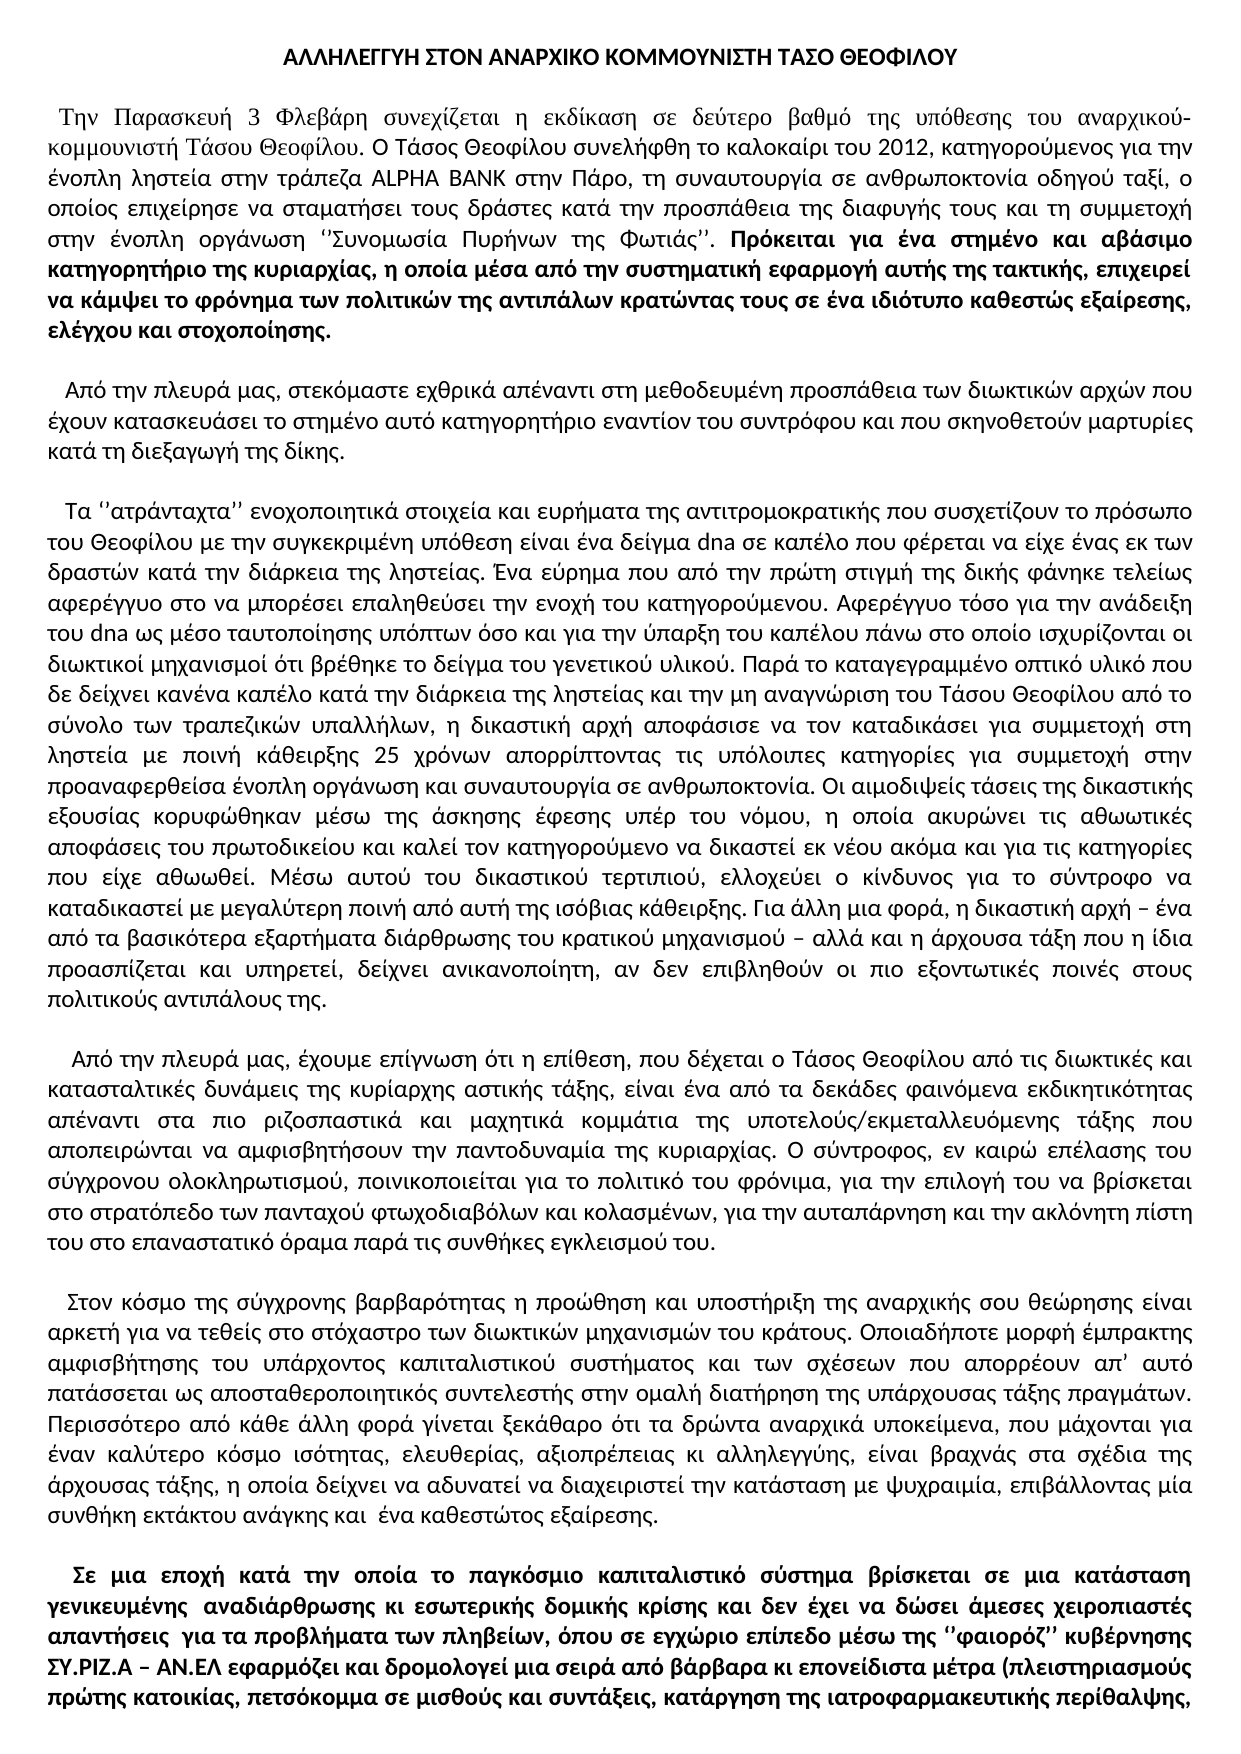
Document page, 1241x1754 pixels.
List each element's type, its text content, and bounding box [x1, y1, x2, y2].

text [47, 1559, 1193, 1712]
text ΑΛΛΗΛΕΓΓΥΗ ΣΤΟΝ ΑΝΑΡΧΙΚΟ ΚΟΜΜΟΥΝΙΣΤΗ ΤΑΣΟ ΘΕΟΦΙΛΟΥ [47, 41, 1193, 72]
text Τα ‘’ατράνταχτα’’ ενοχοποιητικά στοιχεία και ευρήματα της αντιτρομοκρατικής που συσχετίζουν το πρόσωπο του Θεοφίλου με την συγκεκριμένη υπόθεση είναι ένα δείγμα dna σε καπέλο που φέρεται να είχε ένας εκ των δραστών κατά την διάρκεια της ληστείας. Ένα εύρημα που από την πρώτη στιγμή της δικής φάνηκε τελείως αφερέγγυο στο να μπορέσει επαληθεύσει την ενοχή του κατηγορούμενου. Αφερέγγυο τόσο για την ανάδειξη του dna ως μέσο ταυτοποίησης υπόπτων όσο και για την ύπαρξη του καπέλου πάνω στο οποίο ισχυρίζονται οι διωκτικοί μηχανισμοί ότι βρέθηκε το δείγμα του γενετικού υλικού. Παρά το καταγεγραμμένο οπτικό υλικό που δε δείχνει κανένα καπέλο κατά την διάρκεια της ληστείας και την μη αναγνώριση του Τάσου Θεοφίλου από το σύνολο των τραπεζικών υπαλλήλων, η δικαστική αρχή αποφάσισε να τον καταδικάσει για συμμετοχή στη ληστεία με ποινή κάθειρξης 25 χρόνων απορρίπτοντας τις υπόλοιπες κατηγορίες για συμμετοχή στην προαναφερθείσα ένοπλη οργάνωση και συναυτουργία σε ανθρωποκτονία. Οι αιμοδιψείς τάσεις της δικαστικής εξουσίας κορυφώθηκαν μέσω της άσκησης έφεσης υπέρ του νόμου, η οποία ακυρώνει τις αθωωτικές αποφάσεις του πρωτοδικείου και καλεί τον κατηγορούμενο να δικαστεί εκ νέου ακόμα και για τις κατηγορίες που είχε αθωωθεί. Μέσω αυτού του δικαστικού τερτιπιού, ελλοχεύει ο κίνδυνος για το σύντροφο να καταδικαστεί με μεγαλύτερη ποινή από αυτή της ισόβιας κάθειρξης. Για άλλη μια φορά, η δικαστική αρχή – ένα από τα βασικότερα εξαρτήματα διάρθρωσης του κρατικού μηχανισμού – αλλά και η άρχουσα τάξη που η ίδια προασπίζεται και υπηρετεί, δείχνει ανικανοποίητη, αν δεν επιβληθούν οι πιο εξοντωτικές ποινές στους πολιτικούς αντιπάλους της. [47, 495, 1193, 1014]
text Από την πλευρά μας, έχουμε επίγνωση ότι η επίθεση, που δέχεται ο Τάσος Θεοφίλου από τις διωκτικές και κατασταλτικές δυνάμεις της κυρίαρχης αστικής τάξης, είναι ένα από τα δεκάδες φαινόμενα εκδικητικότητας απέναντι στα πιο ριζοσπαστικά και μαχητικά κομμάτια της υποτελούς/εκμεταλλευόμενης τάξης που αποπειρώνται να αμφισβητήσουν την παντοδυναμία της κυριαρχίας. Ο σύντροφος, εν καιρώ επέλασης του σύγχρονου ολοκληρωτισμού, ποινικοποιείται για το πολιτικό του φρόνιμα, για την επιλογή του να βρίσκεται στο στρατόπεδο των πανταχού φτωχοδιαβόλων και κολασμένων, για την αυταπάρνηση και την ακλόνητη πίστη του στο επαναστατικό όραμα παρά τις συνθήκες εγκλεισμού του. [47, 1043, 1193, 1257]
text Στον κόσμο της σύγχρονης βαρβαρότητας η προώθηση και υποστήριξη της αναρχικής σου θεώρησης είναι αρκετή για να τεθείς στο στόχαστρο των διωκτικών μηχανισμών του κράτους. Οποιαδήποτε μορφή έμπρακτης αμφισβήτησης του υπάρχοντος καπιταλιστικού συστήματος και των σχέσεων που απορρέουν απ’ αυτό πατάσσεται ως αποσταθεροποιητικός συντελεστής στην ομαλή διατήρηση της υπάρχουσας τάξης πραγμάτων. Περισσότερο από κάθε άλλη φορά γίνεται ξεκάθαρο ότι τα δρώντα αναρχικά υποκείμενα, που μάχονται για έναν καλύτερο κόσμο ισότητας, ελευθερίας, αξιοπρέπειας κι αλληλεγγύης, είναι βραχνάς στα σχέδια της άρχουσας τάξης, η οποία δείχνει να αδυνατεί να διαχειριστεί την κατάσταση με ψυχραιμία, επιβάλλοντας μία συνθήκη εκτάκτου ανάγκης και ένα καθεστώτος εξαίρεσης. [47, 1286, 1193, 1530]
text Την Παρασκευή 3 Φλεβάρη συνεχίζεται η εκδίκαση σε δεύτερο βαθμό της υπόθεσης του αναρχικού-κομμουνιστή Τάσου Θεοφίλου. Ο Τάσος Θεοφίλου συνελήφθη το καλοκαίρι του 2012, κατηγορούμενος για την ένοπλη ληστεία στην τράπεζα ALPHA BANK στην Πάρο, τη συναυτουργία σε ανθρωποκτονία οδηγού ταξί, ο οποίος επιχείρησε να σταματήσει τους δράστες κατά την προσπάθεια της διαφυγής τους και τη συμμετοχή στην ένοπλη οργάνωση ‘’Συνομωσία Πυρήνων της Φωτιάς’’. Πρόκειται για ένα στημένο και αβάσιμο κατηγορητήριο της κυριαρχίας, η οποία μέσα από την συστηματική εφαρμογή αυτής της τακτικής, επιχειρεί να κάμψει το φρόνημα των πολιτικών της αντιπάλων κρατώντας τους σε ένα ιδιότυπο καθεστώς εξαίρεσης, ελέγχου και στοχοποίησης. [47, 101, 1193, 345]
text Από την πλευρά μας, στεκόμαστε εχθρικά απέναντι στη μεθοδευμένη προσπάθεια των διωκτικών αρχών που έχουν κατασκευάσει το στημένο αυτό κατηγορητήριο εναντίον του συντρόφου και που σκηνοθετούν μαρτυρίες κατά τη διεξαγωγή της δίκης. [47, 374, 1193, 466]
